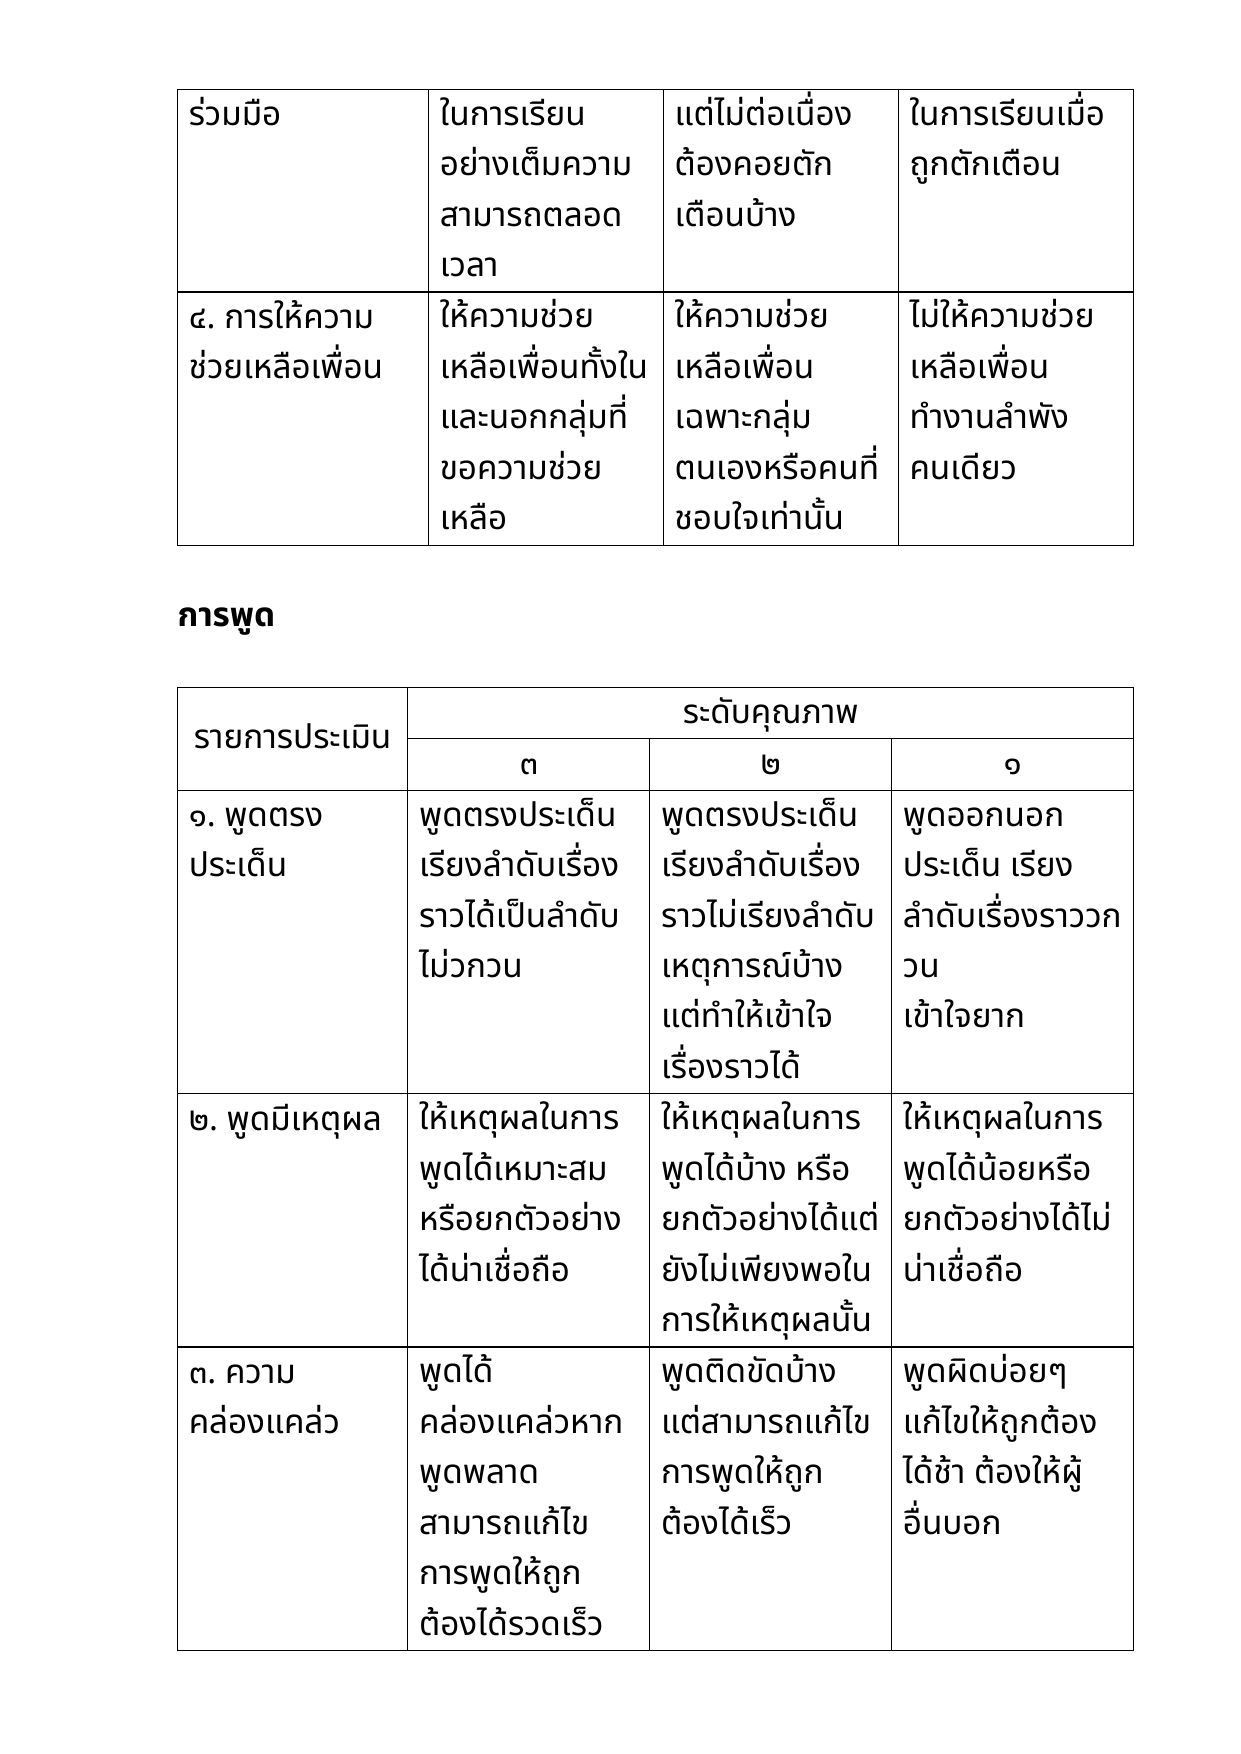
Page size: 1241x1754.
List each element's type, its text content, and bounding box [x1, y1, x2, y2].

table_header รายการประเมิน [178, 688, 407, 790]
table_cell พูดออกนอกประเด็น เรียงลำดับเรื่องราววกวน เข้าใจยาก [892, 791, 1133, 1093]
table_cell ๒ [650, 739, 891, 790]
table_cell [899, 90, 1133, 291]
text การพูด [177, 591, 1122, 641]
table_cell ๒. พูดมีเหตุผล [178, 1094, 407, 1346]
table_cell ๑. พูดตรงประเด็น [178, 791, 407, 1093]
table_cell ให้ความช่วยเหลือเพื่อนทั้งในและนอกกลุ่มที่ขอความช่วยเหลือ [429, 293, 663, 544]
table_cell ๔. การให้ความช่วยเหลือเพื่อน [178, 293, 428, 544]
table_cell พูดตรงประเด็น เรียงลำดับเรื่องราวไม่เรียงลำดับเหตุการณ์บ้างแต่ทำให้เข้าใจเรื่องราวได้ [650, 791, 891, 1093]
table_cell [664, 90, 898, 291]
table_cell ๓. ความคล่องแคล่ว [178, 1348, 407, 1650]
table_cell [178, 90, 428, 291]
table_header ระดับคุณภาพ [408, 688, 1133, 738]
table_cell ให้เหตุผลในการพูดได้บ้าง หรือยกตัวอย่างได้แต่ยังไม่เพียงพอในการให้เหตุผลนั้น [650, 1094, 891, 1346]
table_cell ให้เหตุผลในการพูดได้เหมาะสม หรือยกตัวอย่างได้น่าเชื่อถือ [408, 1094, 649, 1346]
table_cell พูดติดขัดบ้าง แต่สามารถแก้ไขการพูดให้ถูกต้องได้เร็ว [650, 1348, 891, 1650]
table_cell ให้ความช่วยเหลือเพื่อนเฉพาะกลุ่มตนเองหรือคนที่ชอบใจเท่านั้น [664, 293, 898, 544]
table_cell พูดตรงประเด็น เรียงลำดับเรื่องราวได้เป็นลำดับ ไม่วกวน [408, 791, 649, 1093]
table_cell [429, 90, 663, 291]
table_cell ๓ [408, 739, 649, 790]
table_cell พูดผิดบ่อยๆ แก้ไขให้ถูกต้องได้ช้า ต้องให้ผู้อื่นบอก [892, 1348, 1133, 1650]
table_cell ไม่ให้ความช่วยเหลือเพื่อน ทำงานลำพัง คนเดียว [899, 293, 1133, 544]
table_cell พูดได้คล่องแคล่วหากพูดพลาดสามารถแก้ไขการพูดให้ถูกต้องได้รวดเร็ว [408, 1348, 649, 1650]
table_cell ให้เหตุผลในการพูดได้น้อยหรือยกตัวอย่างได้ไม่น่าเชื่อถือ [892, 1094, 1133, 1346]
table_cell ๑ [892, 739, 1133, 790]
